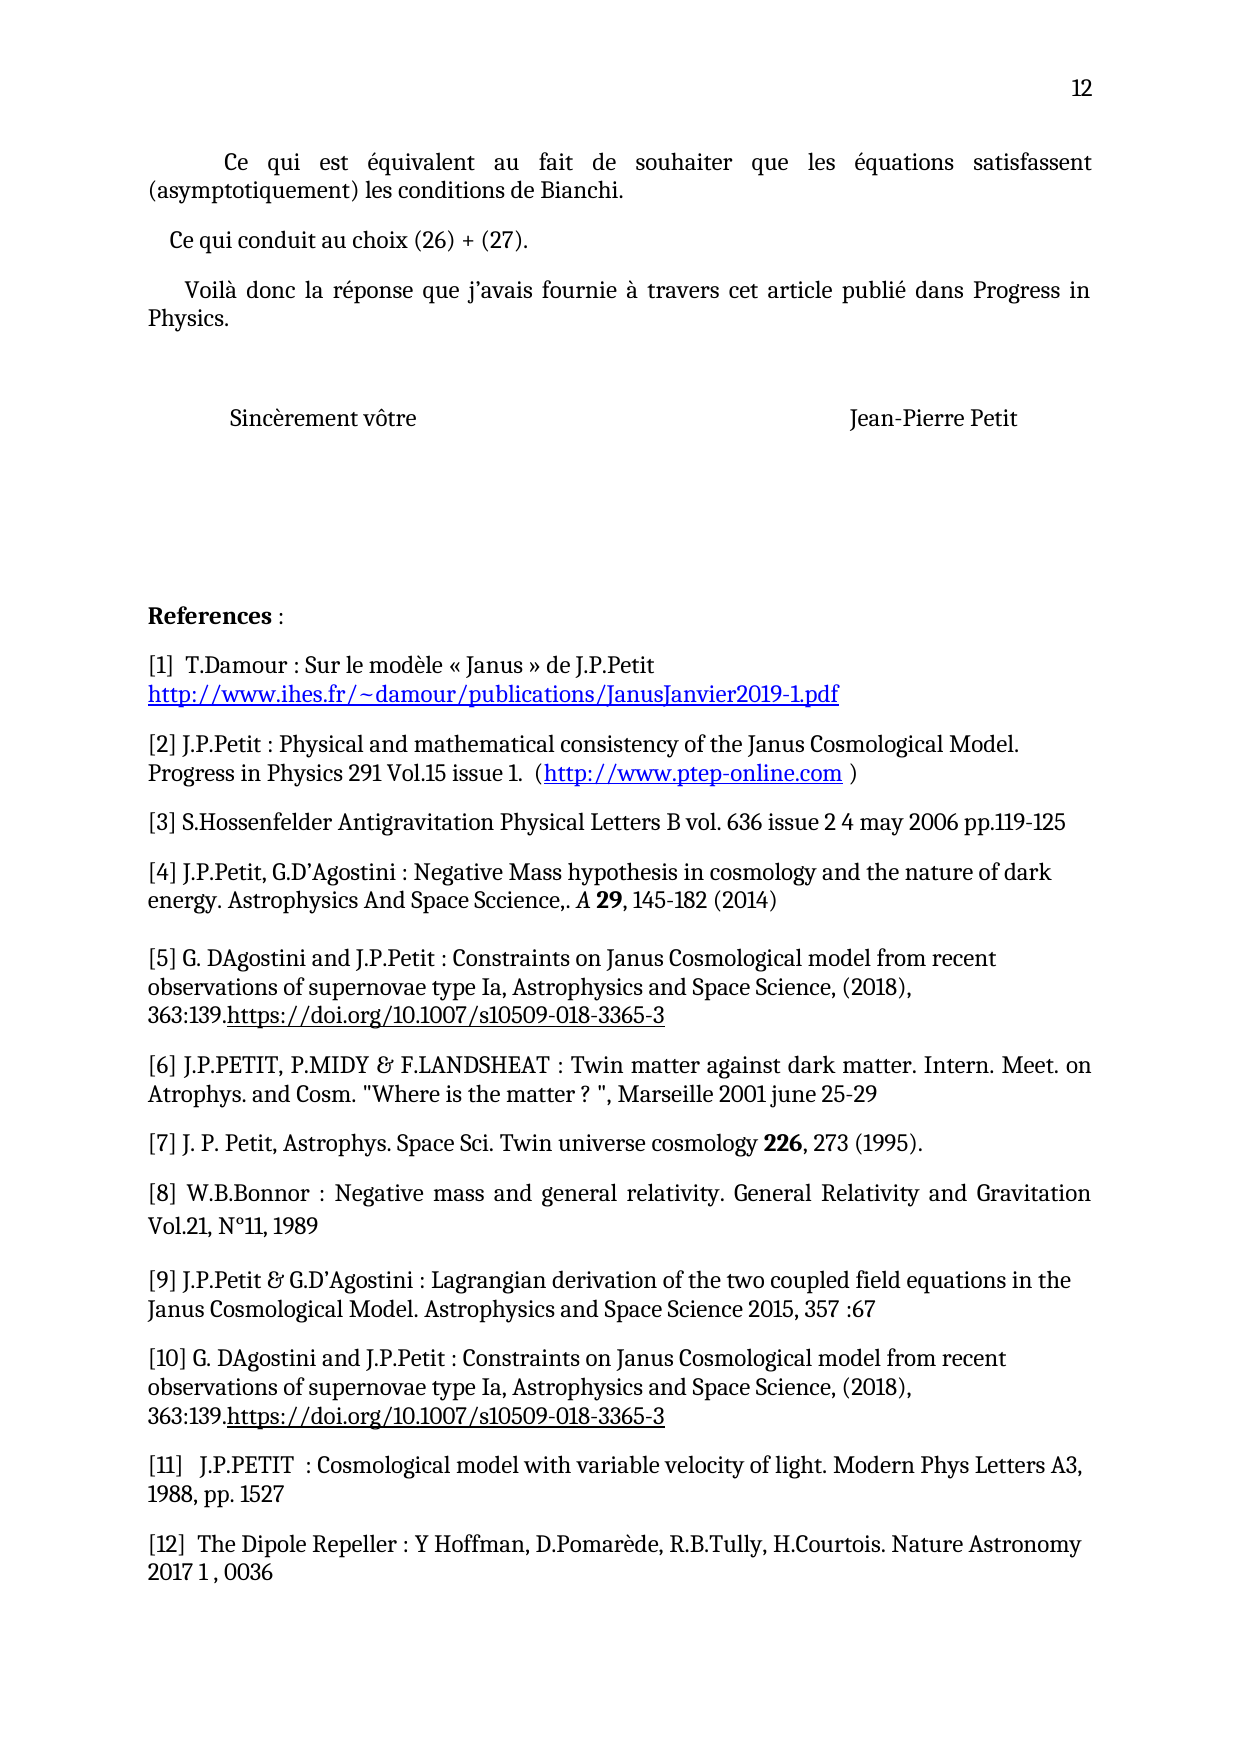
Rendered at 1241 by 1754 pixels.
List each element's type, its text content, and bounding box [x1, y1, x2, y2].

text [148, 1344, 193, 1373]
text [6] J.P.PETIT, P.MIDY & F.LANDSHEAT : Twin matter against dark matter. Intern. Meet. on Atrophys. and Cosm. "Where is the matter ? ", Marseille 2001 june 25-29 [148, 1051, 1093, 1108]
text [2] J.P.Petit : Physical and mathematical consistency of the Janus Cosmological Model. Progress in Physics 291 Vol.15 issue 1. (http://www.ptep-online.com ) [148, 730, 1093, 787]
text [7] J. P. Petit, Astrophys. Space Sci. Twin universe cosmology 226, 273 (1995). [148, 1129, 1093, 1158]
text [12] The Dipole Repeller : Y Hoffman, D.Pomarède, R.B.Tully, H.Courtois. Nature Astronomy 2017 1 , 0036 [148, 1529, 1093, 1587]
text Voilà donc la réponse que j’avais fournie à travers cet article publié dans Progress in Physics. [148, 276, 1093, 333]
text [9] J.P.Petit & G.D’Agostini : Lagrangian derivation of the two coupled field equations in the Janus Cosmological Model. Astrophysics and Space Science 2015, 357 :67 [148, 1266, 1093, 1323]
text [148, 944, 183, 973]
text [10] G. DAgostini and J.P.Petit : Constraints on Janus Cosmological model from recent observations of supernovae type Ia, Astrophysics and Space Science, (2018), 363:139.https://doi.org/10.1007/s10509-018-3365-3 [227, 1344, 1093, 1430]
text Ce qui conduit au choix (26) + (27). [148, 226, 1093, 255]
text Ce qui est équivalent au fait de souhaiter que les équations satisfassent (asymptotiquement) les conditions de Bianchi. [148, 148, 1093, 205]
text [11] J.P.PETIT : Cosmological model with variable velocity of light. Modern Phys Letters A3, 1988, pp. 1527 [148, 1451, 1093, 1509]
text [1] T.Damour : Sur le modèle « Janus » de J.P.Petit http://www.ihes.fr/~damour/publications/JanusJanvier2019-1.pdf [148, 651, 1093, 709]
text [5] G. DAgostini and J.P.Petit : Constraints on Janus Cosmological model from recent observations of supernovae type Ia, Astrophysics and Space Science, (2018), 363:139.https://doi.org/10.1007/s10509-018-3365-3 [227, 944, 1093, 1030]
text [3] S.Hossenfelder Antigravitation Physical Letters B vol. 636 issue 2 4 may 2006 pp.119-125 [148, 808, 1093, 837]
list [8] W.B.Bonnor : Negative mass and general relativity. General Relativity and Gravitation Vol.21, N°11, 1989 [148, 1179, 1093, 1241]
text Sincèrement vôtre Jean-Pierre Petit [148, 403, 1093, 432]
text References : [148, 602, 1093, 631]
text [4] J.P.Petit, G.D’Agostini : Negative Mass hypothesis in cosmology and the nature of dark energy. Astrophysics And Space Sccience,. A 29, 145-182 (2014) [148, 858, 1093, 915]
